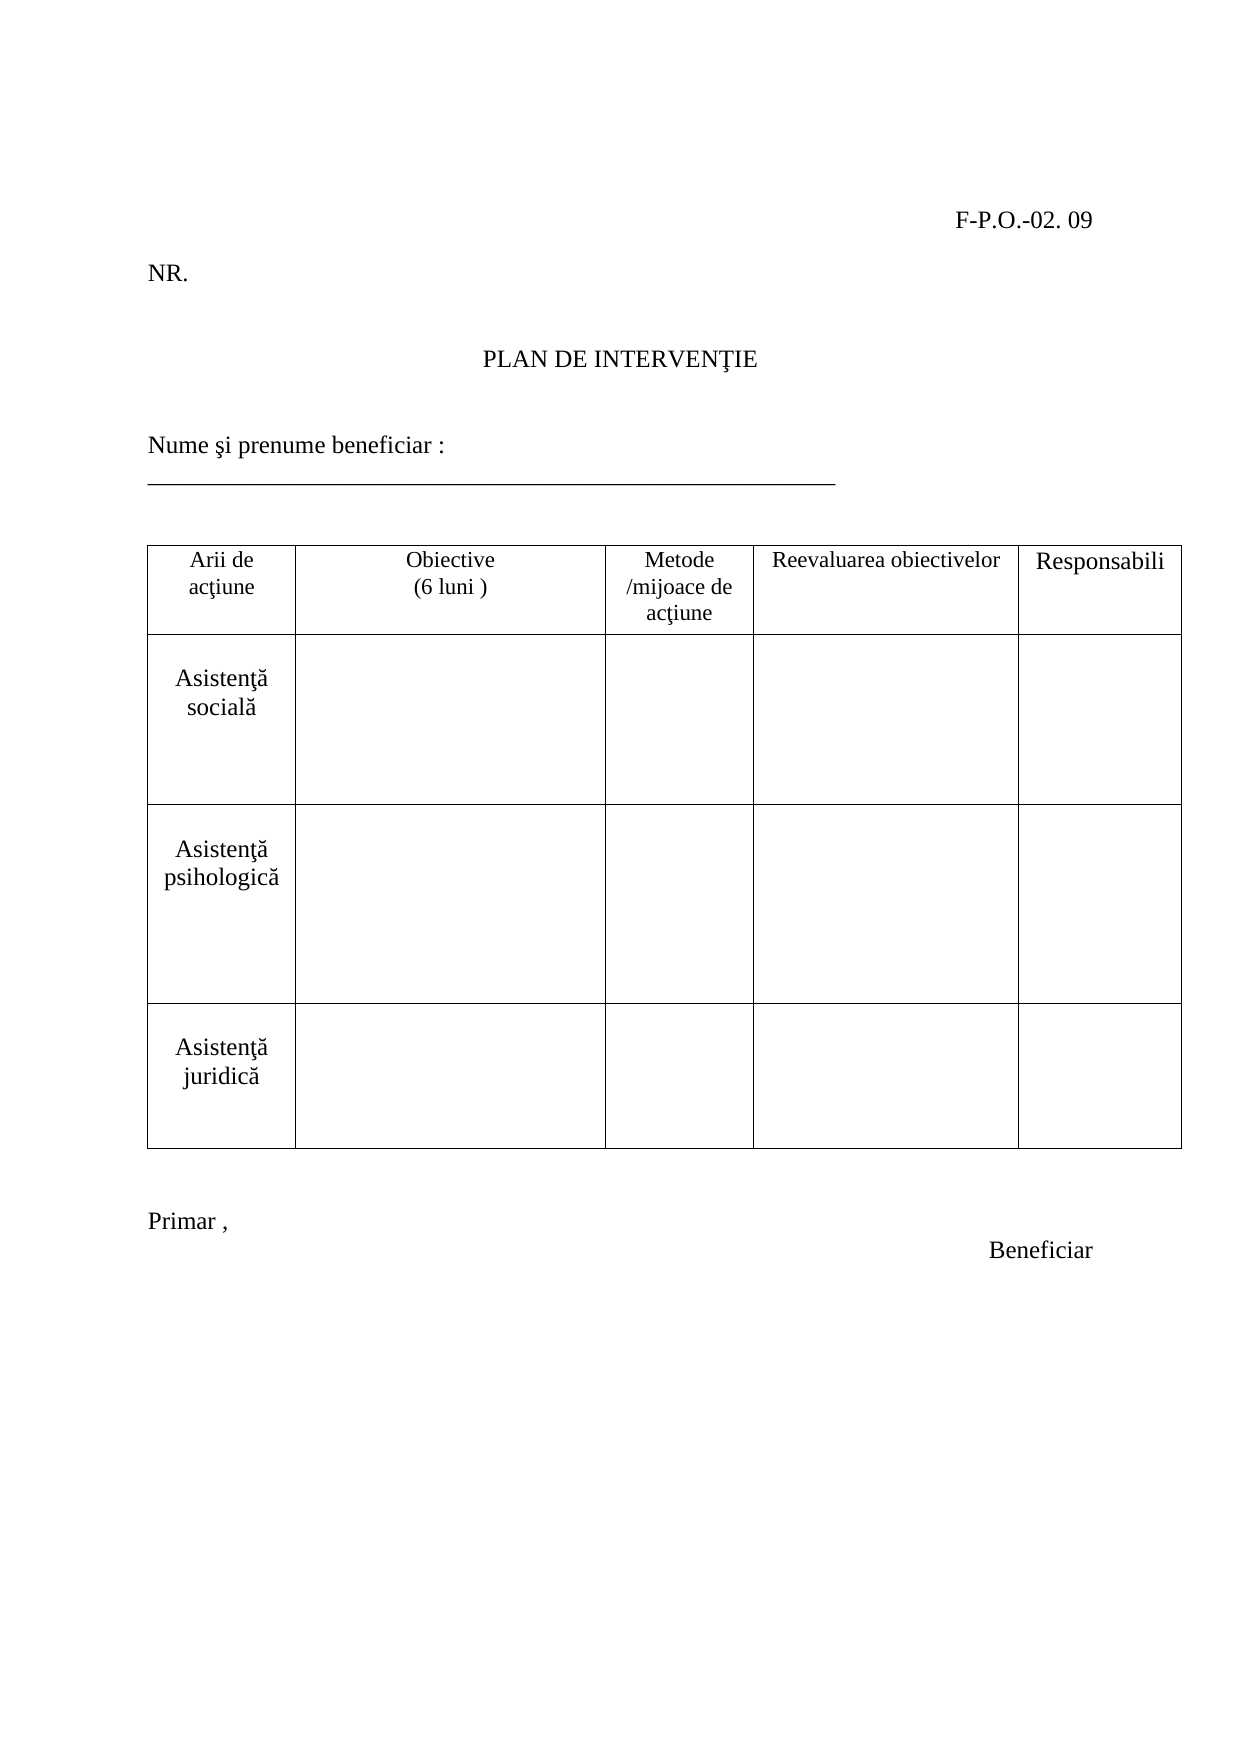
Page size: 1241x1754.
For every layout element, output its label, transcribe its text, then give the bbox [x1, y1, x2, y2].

table_cell Asistenţă psihologică [148, 805, 295, 1003]
table_cell [606, 805, 753, 1003]
table_cell Asistenţă socială [148, 635, 295, 804]
table_header Metode /mijoace de acţiune [606, 546, 753, 633]
table_cell [296, 635, 605, 804]
table_cell [296, 1004, 605, 1147]
text Nume şi prenume beneficiar : _______________________________________________________ [148, 430, 1093, 488]
table_cell [754, 1004, 1018, 1147]
table_cell [1019, 635, 1181, 804]
table_cell [296, 805, 605, 1003]
table_cell [754, 635, 1018, 804]
table_cell [754, 805, 1018, 1003]
table_cell Asistenţă juridică [148, 1004, 295, 1147]
table_header Arii de acţiune [148, 546, 295, 633]
table_header Reevaluarea obiectivelor [754, 546, 1018, 633]
text NR. [148, 258, 1093, 287]
table_header Responsabili [1019, 546, 1181, 633]
list F-P.O.-02. 09 [148, 205, 1093, 234]
table_cell [606, 635, 753, 804]
text PLAN DE INTERVENŢIE [148, 344, 1093, 373]
text Beneficiar [148, 1235, 1093, 1263]
text Primar , [148, 1206, 1093, 1235]
table_header Obiective (6 luni ) [296, 546, 605, 633]
table_cell [606, 1004, 753, 1147]
table_cell [1019, 805, 1181, 1003]
table_cell [1019, 1004, 1181, 1147]
